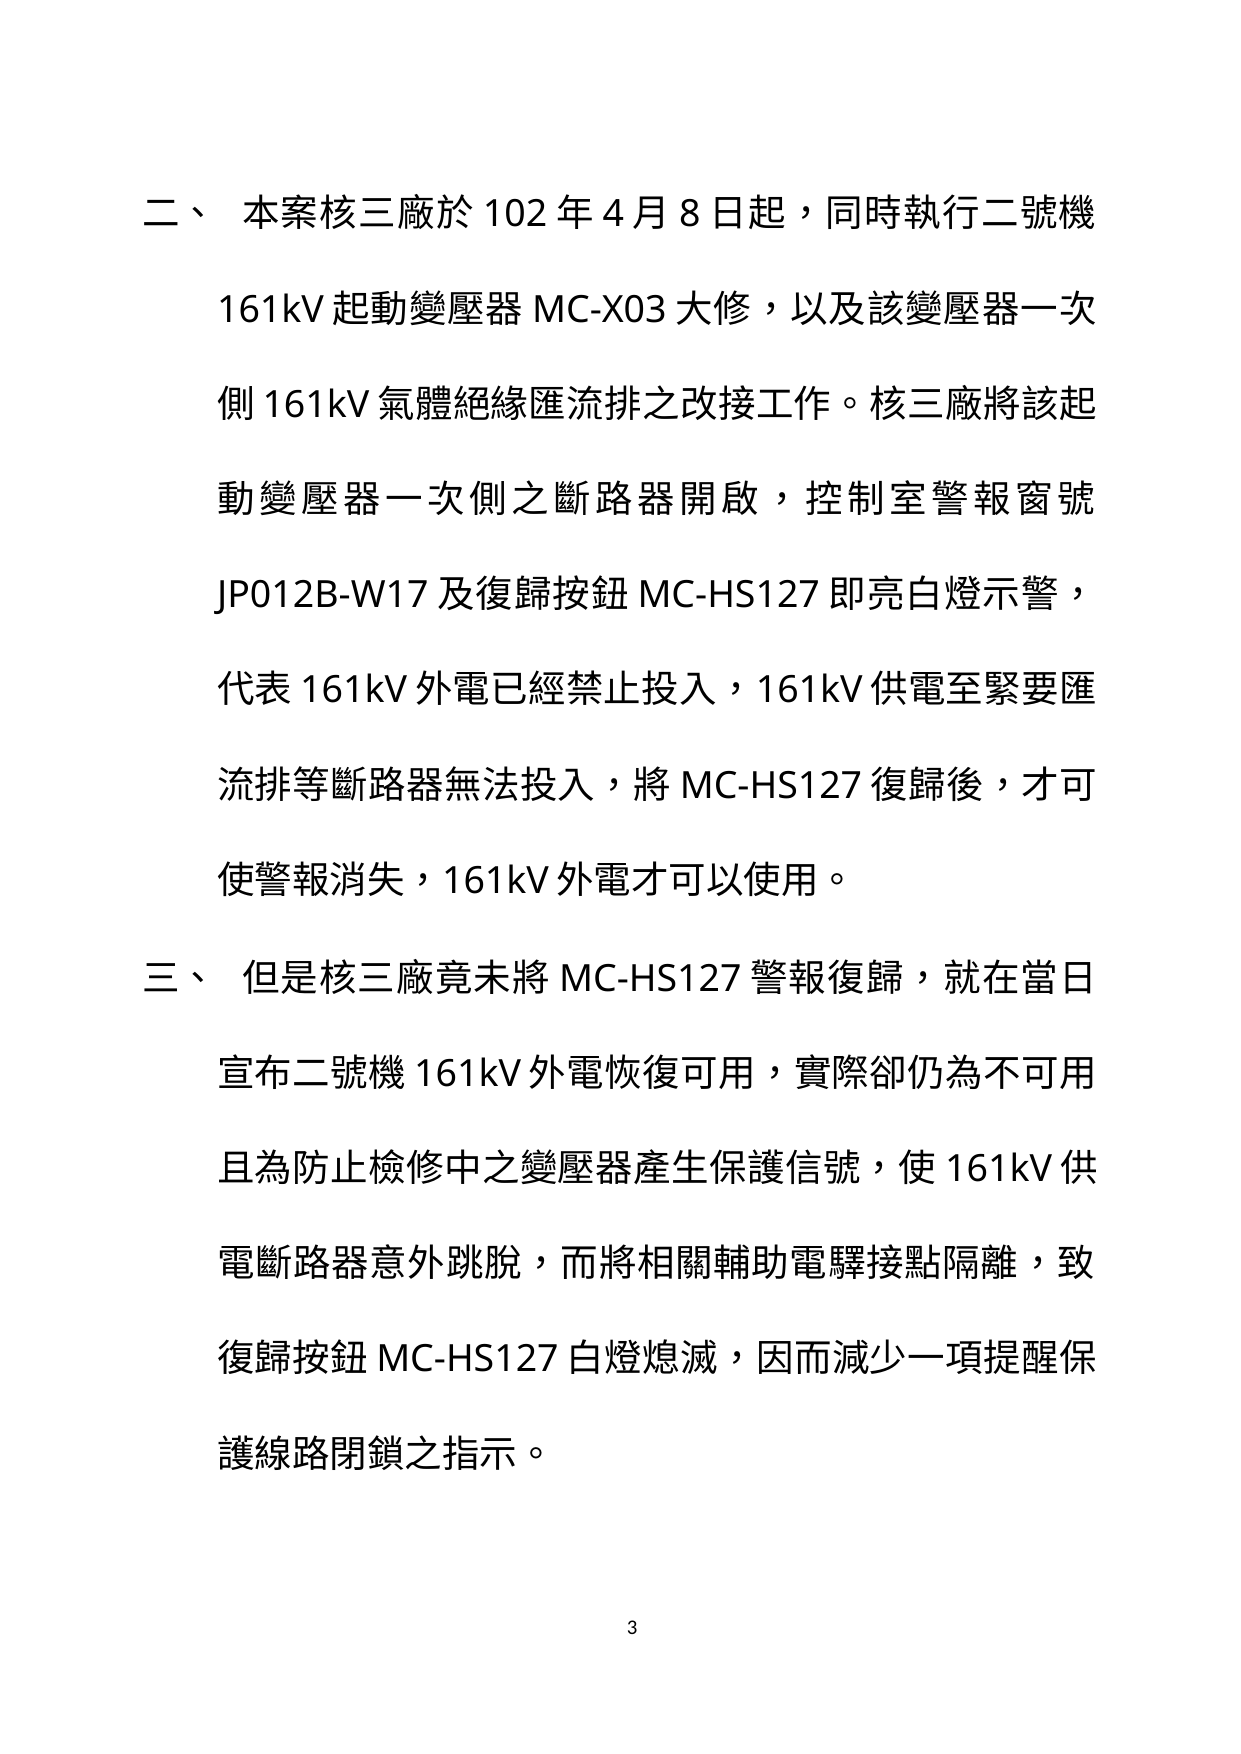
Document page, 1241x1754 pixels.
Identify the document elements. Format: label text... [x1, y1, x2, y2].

list 本案核三廠於102年4月8日起，同時執行二號機161kV起動變壓器MC-X03大修，以及該變壓器一次側161kV氣體絕緣匯流排之改接工作。核三廠將該起動變壓器一次側之斷路器開啟，控制室警報窗號JP012B-W17及復歸按鈕MC-HS127即亮白燈示警，代表161kV外電已經禁止投入，161kV供電至緊要匯流排等斷路器無法投入，將MC-HS127復歸後，才可使警報消失，161kV外電才可以使用。 [142, 163, 1097, 924]
list 但是核三廠竟未將MC-HS127警報復歸，就在當日宣布二號機161kV外電恢復可用，實際卻仍為不可用，且為防止檢修中之變壓器產生保護信號，使161kV供電斷路器意外跳脫，而將相關輔助電驛接點隔離，致復歸按鈕MC-HS127白燈熄滅，因而減少一項提醒保護線路閉鎖之指示。 [142, 927, 1097, 1498]
